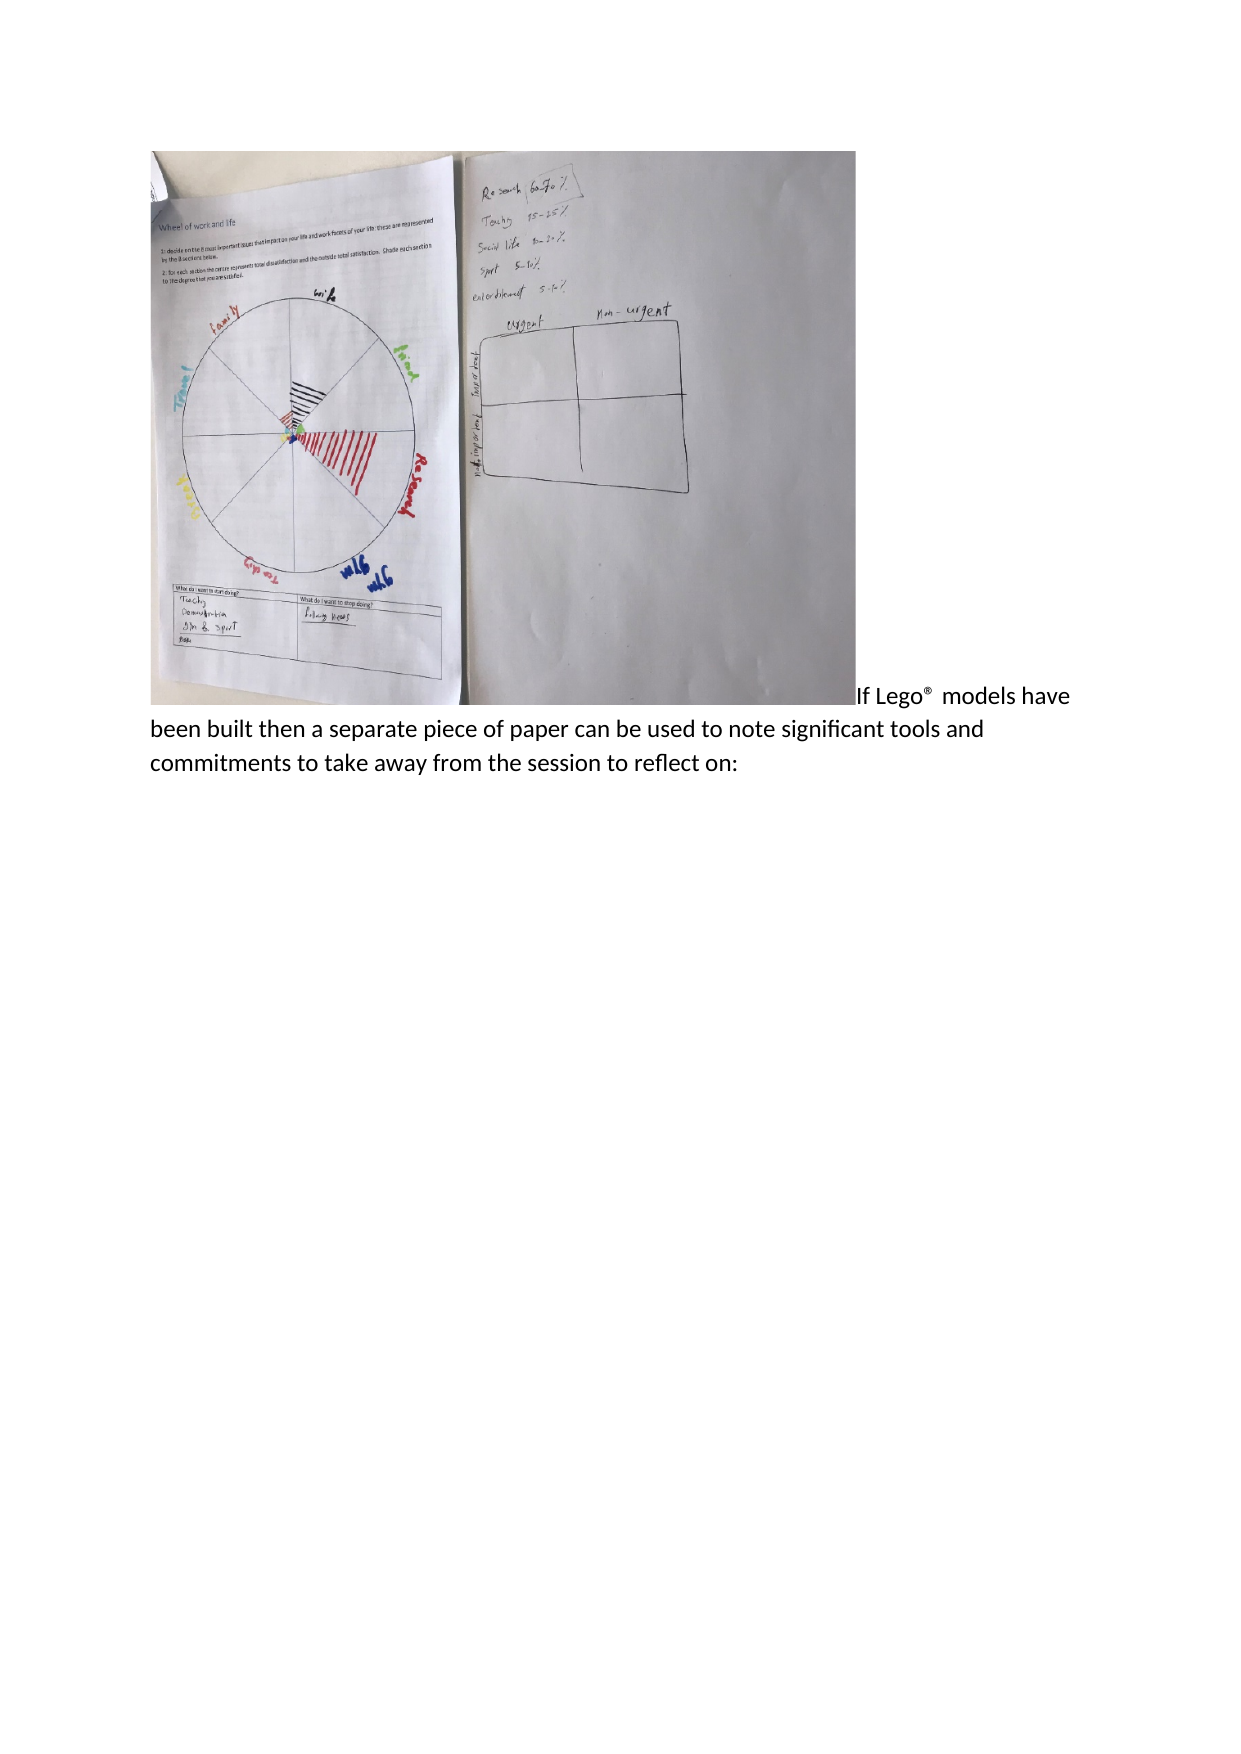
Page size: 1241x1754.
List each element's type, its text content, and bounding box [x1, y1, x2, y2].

picture [151, 151, 856, 705]
